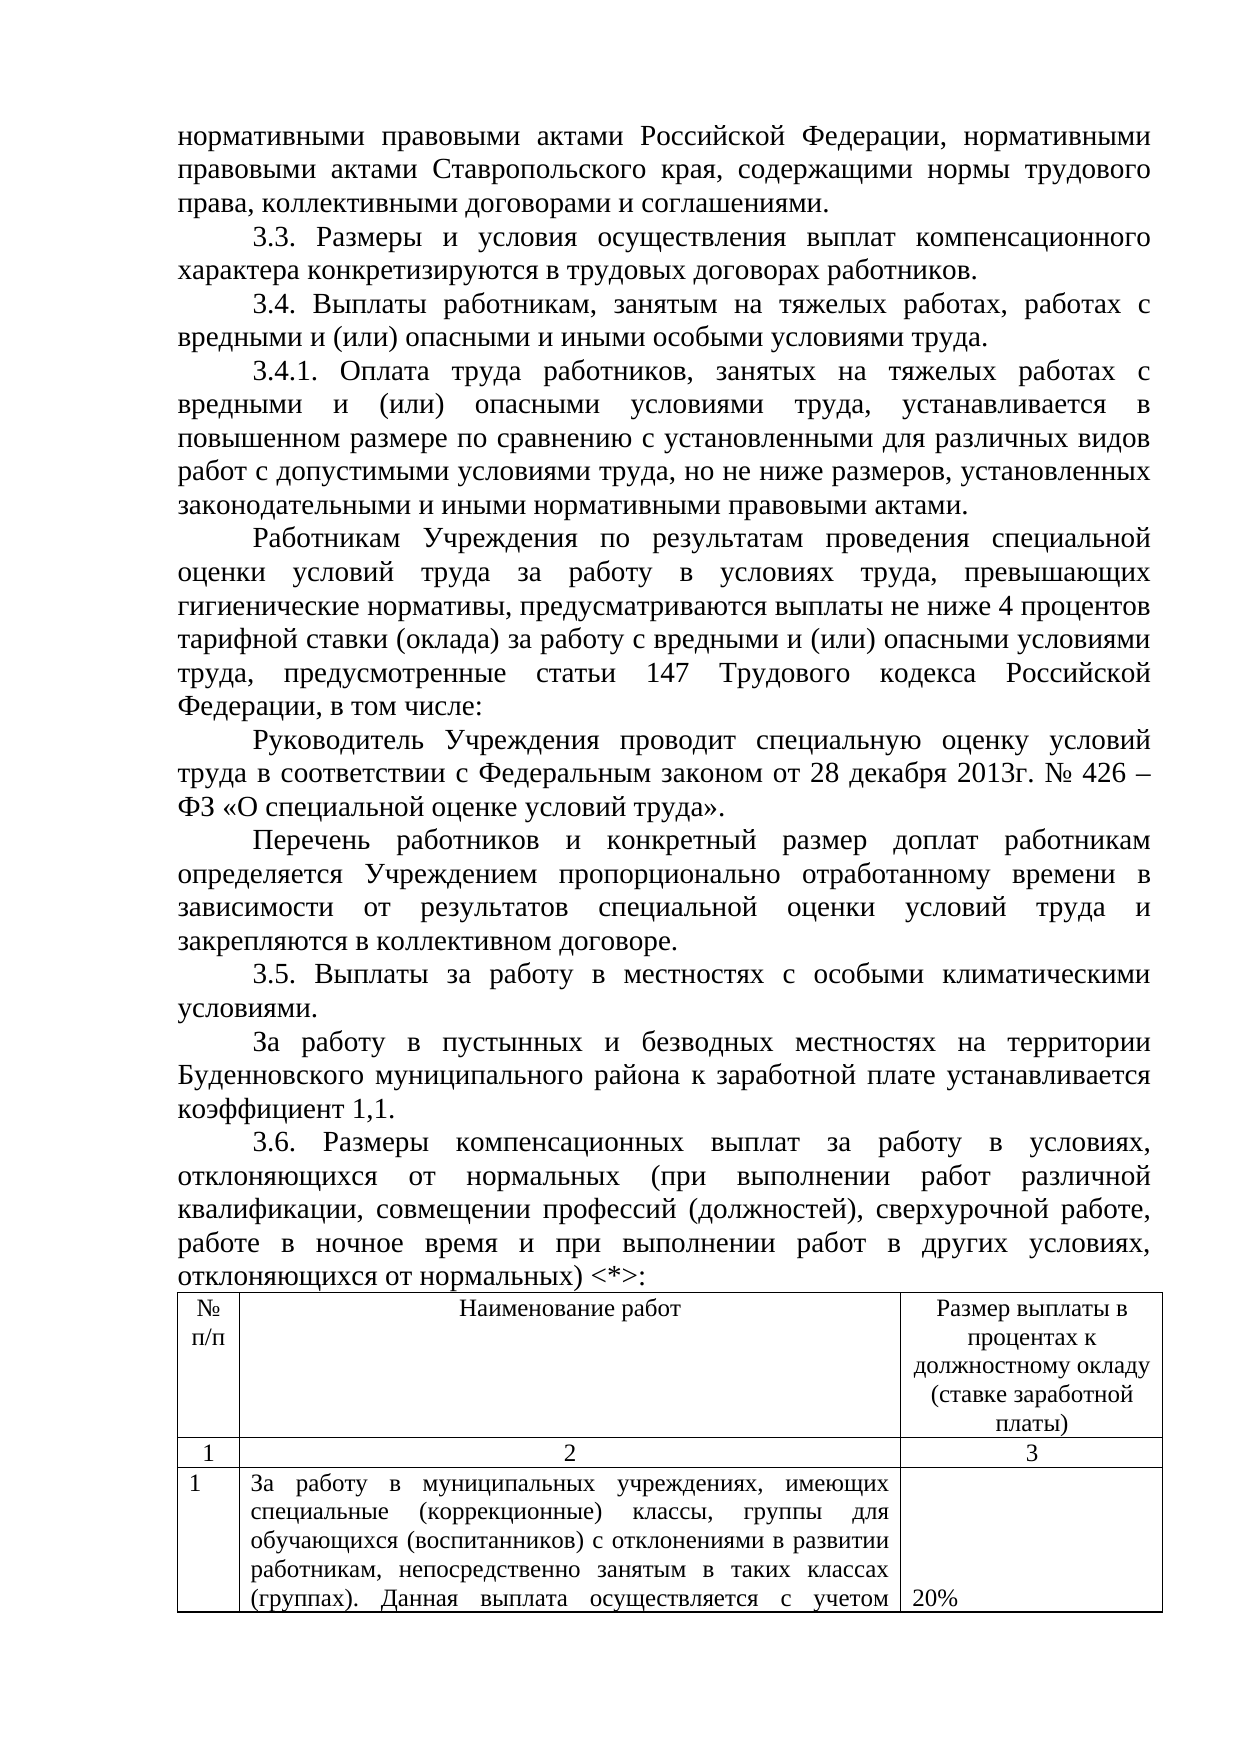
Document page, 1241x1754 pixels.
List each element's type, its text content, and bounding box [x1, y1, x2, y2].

table_cell 3 [901, 1438, 1162, 1467]
text 3.4.1. Оплата труда работников, занятых на тяжелых работах с вредными и (или) опасными условиями труда, устанавливается в повышенном размере по сравнению с установленными для различных видов работ с допустимыми условиями труда, но не ниже размеров, установленных законодательными и иными нормативными правовыми актами. [177, 353, 1152, 521]
table_header Размер выплаты в процентах к должностному окладу (ставке заработной платы) [901, 1293, 1162, 1437]
text 3.5. Выплаты за работу в местностях с особыми климатическими условиями. [177, 957, 1152, 1024]
text Перечень работников и конкретный размер доплат работникам определяется Учреждением пропорционально отработанному времени в зависимости от результатов специальной оценки условий труда и закрепляются в коллективном договоре. [177, 822, 1152, 957]
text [177, 118, 1152, 219]
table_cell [240, 1468, 900, 1611]
table_cell 20% [901, 1468, 1162, 1611]
table_header Наименование работ [240, 1293, 900, 1437]
text 3.3. Размеры и условия осуществления выплат компенсационного характера конкретизируются в трудовых договорах работников. [177, 219, 1152, 286]
table_cell 1 [178, 1468, 239, 1611]
text Работникам Учреждения по результатам проведения специальной оценки условий труда за работу в условиях труда, превышающих гигиенические нормативы, предусматриваются выплаты не ниже 4 процентов тарифной ставки (оклада) за работу с вредными и (или) опасными условиями труда, предусмотренные статьи 147 Трудового кодекса Российской Федерации, в том числе: [177, 521, 1152, 722]
text 3.6. Размеры компенсационных выплат за работу в условиях, отклоняющихся от нормальных (при выполнении работ различной квалификации, совмещении профессий (должностей), сверхурочной работе, работе в ночное время и при выполнении работ в других условиях, отклоняющихся от нормальных) <*>: [177, 1124, 1152, 1292]
text Руководитель Учреждения проводит специальную оценку условий труда в соответствии с Федеральным законом от 28 декабря 2013г. № 426 –ФЗ «О специальной оценке условий труда». [177, 722, 1152, 822]
table_header № п/п [178, 1293, 239, 1437]
table_cell 1 [178, 1438, 239, 1467]
table_cell 2 [240, 1438, 900, 1467]
text 3.4. Выплаты работникам, занятым на тяжелых работах, работах с вредными и (или) опасными и иными особыми условиями труда. [177, 286, 1152, 353]
text За работу в пустынных и безводных местностях на территории Буденновского муниципального района к заработной плате устанавливается коэффициент 1,1. [177, 1024, 1152, 1124]
